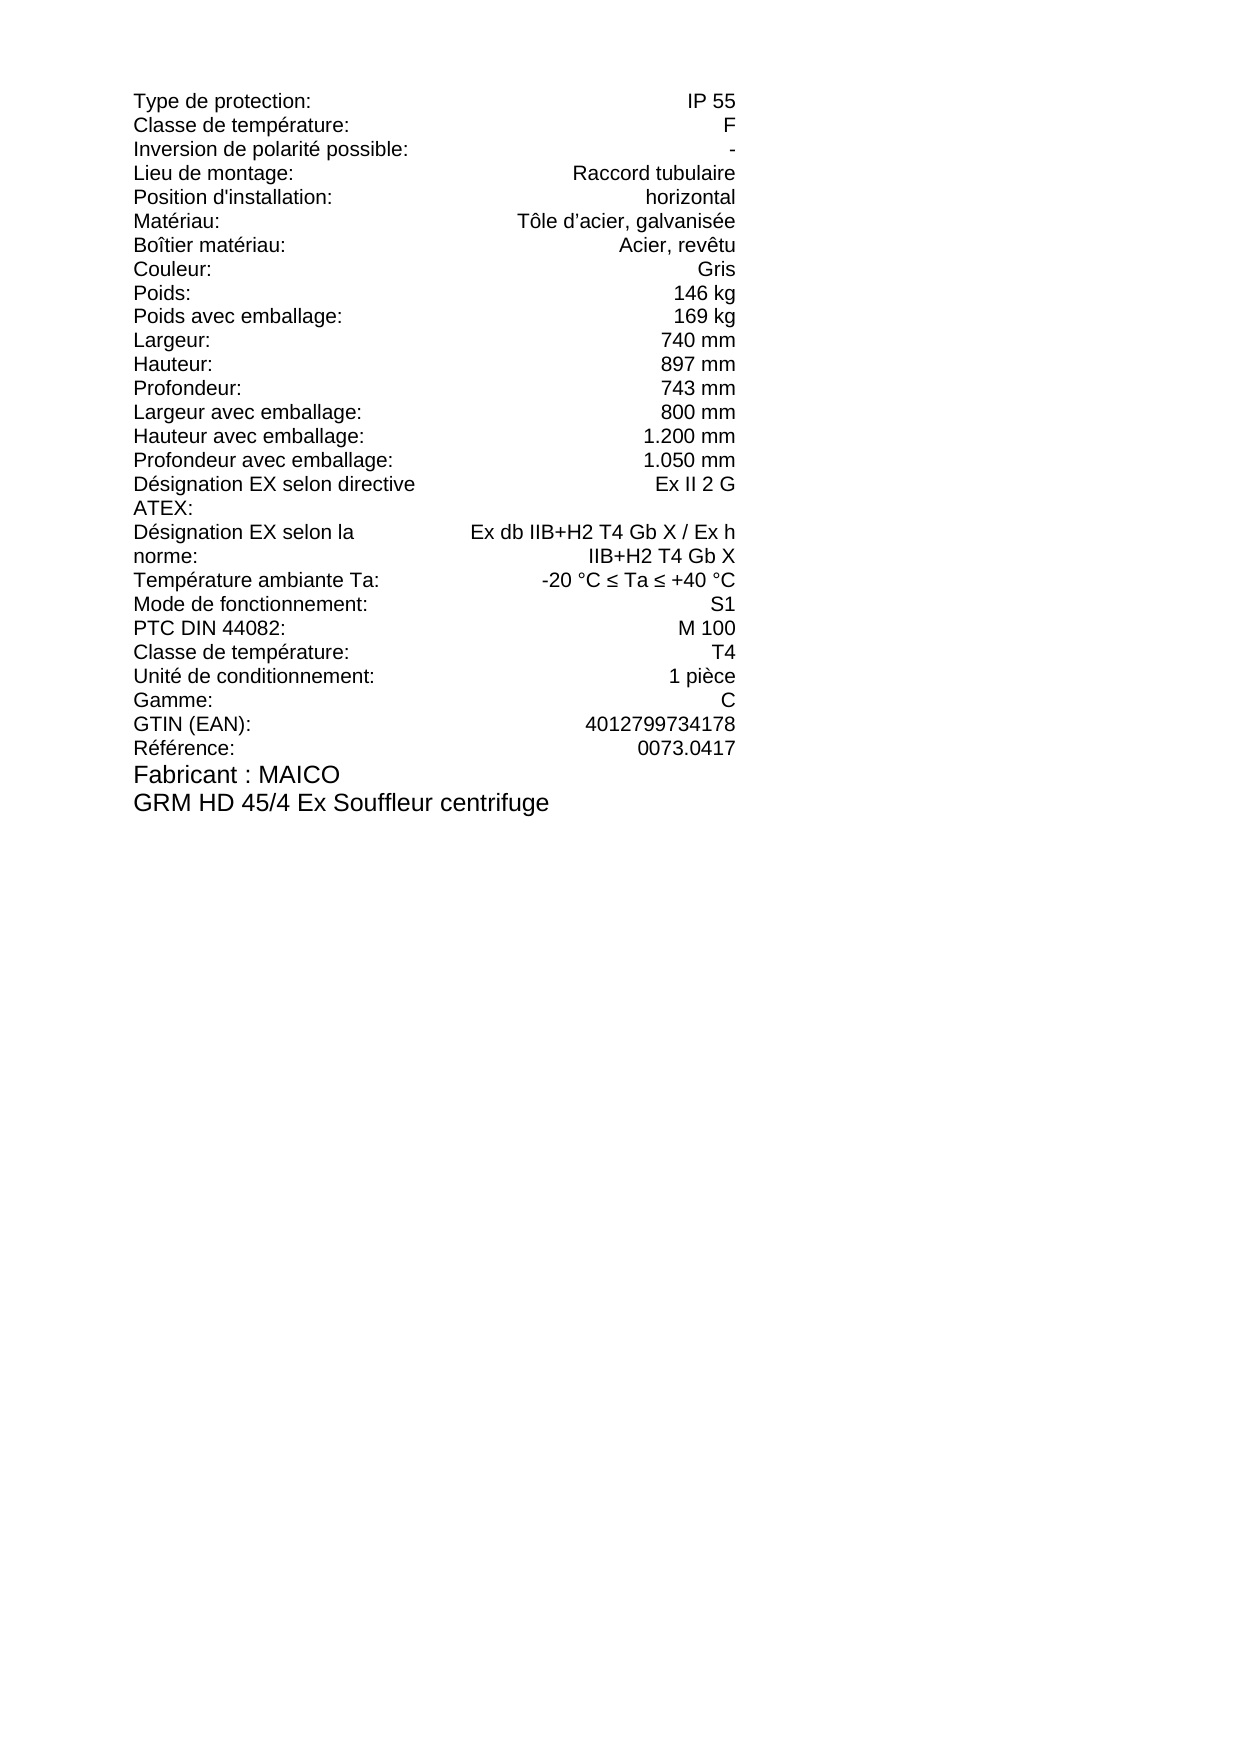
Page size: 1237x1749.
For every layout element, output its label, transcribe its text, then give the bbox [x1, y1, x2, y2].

table_cell Acier, revêtu [434, 233, 747, 256]
table_cell GTIN (EAN): [122, 712, 434, 736]
table_cell 0073.0417 [434, 736, 747, 759]
table_cell 1.200 mm [434, 424, 747, 448]
table_cell 740 mm [434, 328, 747, 352]
table_cell Ex db IIB+H2 T4 Gb X / Ex h IIB+H2 T4 Gb X [434, 520, 747, 568]
table_cell Type de protection: [122, 89, 434, 113]
table_cell Hauteur avec emballage: [122, 424, 434, 448]
table_cell Poids avec emballage: [122, 304, 434, 328]
table_cell Désignation EX selon la norme: [122, 520, 434, 568]
table_cell Classe de température: [122, 113, 434, 137]
table_cell Ex II 2 G [434, 472, 747, 520]
table_cell -20 °C ≤ Ta ≤ +40 °C [434, 568, 747, 592]
table_cell Température ambiante Ta: [122, 568, 434, 592]
table_cell Unité de conditionnement: [122, 664, 434, 688]
table_cell F [434, 113, 747, 137]
table_cell Hauteur: [122, 352, 434, 376]
table_cell C [434, 688, 747, 712]
table_cell Désignation EX selon directive ATEX: [122, 472, 434, 520]
table_cell 4012799734178 [434, 712, 747, 736]
table_cell S1 [434, 592, 747, 616]
table_cell Poids: [122, 280, 434, 304]
table_cell Raccord tubulaire [434, 161, 747, 184]
table_cell 169 kg [434, 304, 747, 328]
table_cell Largeur: [122, 328, 434, 352]
text GRM HD 45/4 Ex Souffleur centrifuge [133, 788, 1148, 817]
table_cell IP 55 [434, 89, 747, 113]
table_cell Profondeur avec emballage: [122, 448, 434, 472]
table_cell 1 pièce [434, 664, 747, 688]
table_cell Profondeur: [122, 376, 434, 400]
table_cell 800 mm [434, 400, 747, 424]
table_cell Position d'installation: [122, 185, 434, 208]
table_cell Mode de fonctionnement: [122, 592, 434, 616]
table_cell Lieu de montage: [122, 161, 434, 184]
table_cell PTC DIN 44082: [122, 616, 434, 640]
table_cell horizontal [434, 185, 747, 208]
table_cell - [434, 137, 747, 161]
table_cell T4 [434, 640, 747, 664]
table_cell Boîtier matériau: [122, 233, 434, 256]
table_cell Gamme: [122, 688, 434, 712]
table_cell 743 mm [434, 376, 747, 400]
table_cell 146 kg [434, 280, 747, 304]
table_cell Matériau: [122, 209, 434, 232]
table_cell Classe de température: [122, 640, 434, 664]
table_cell Inversion de polarité possible: [122, 137, 434, 161]
table_cell 1.050 mm [434, 448, 747, 472]
table_cell Tôle d’acier, galvanisée [434, 209, 747, 232]
table_cell Largeur avec emballage: [122, 400, 434, 424]
table_cell Référence: [122, 736, 434, 759]
table_cell 897 mm [434, 352, 747, 376]
table_cell Gris [434, 256, 747, 280]
text Fabricant : MAICO [133, 759, 1148, 788]
table_cell M 100 [434, 616, 747, 640]
table_cell Couleur: [122, 256, 434, 280]
